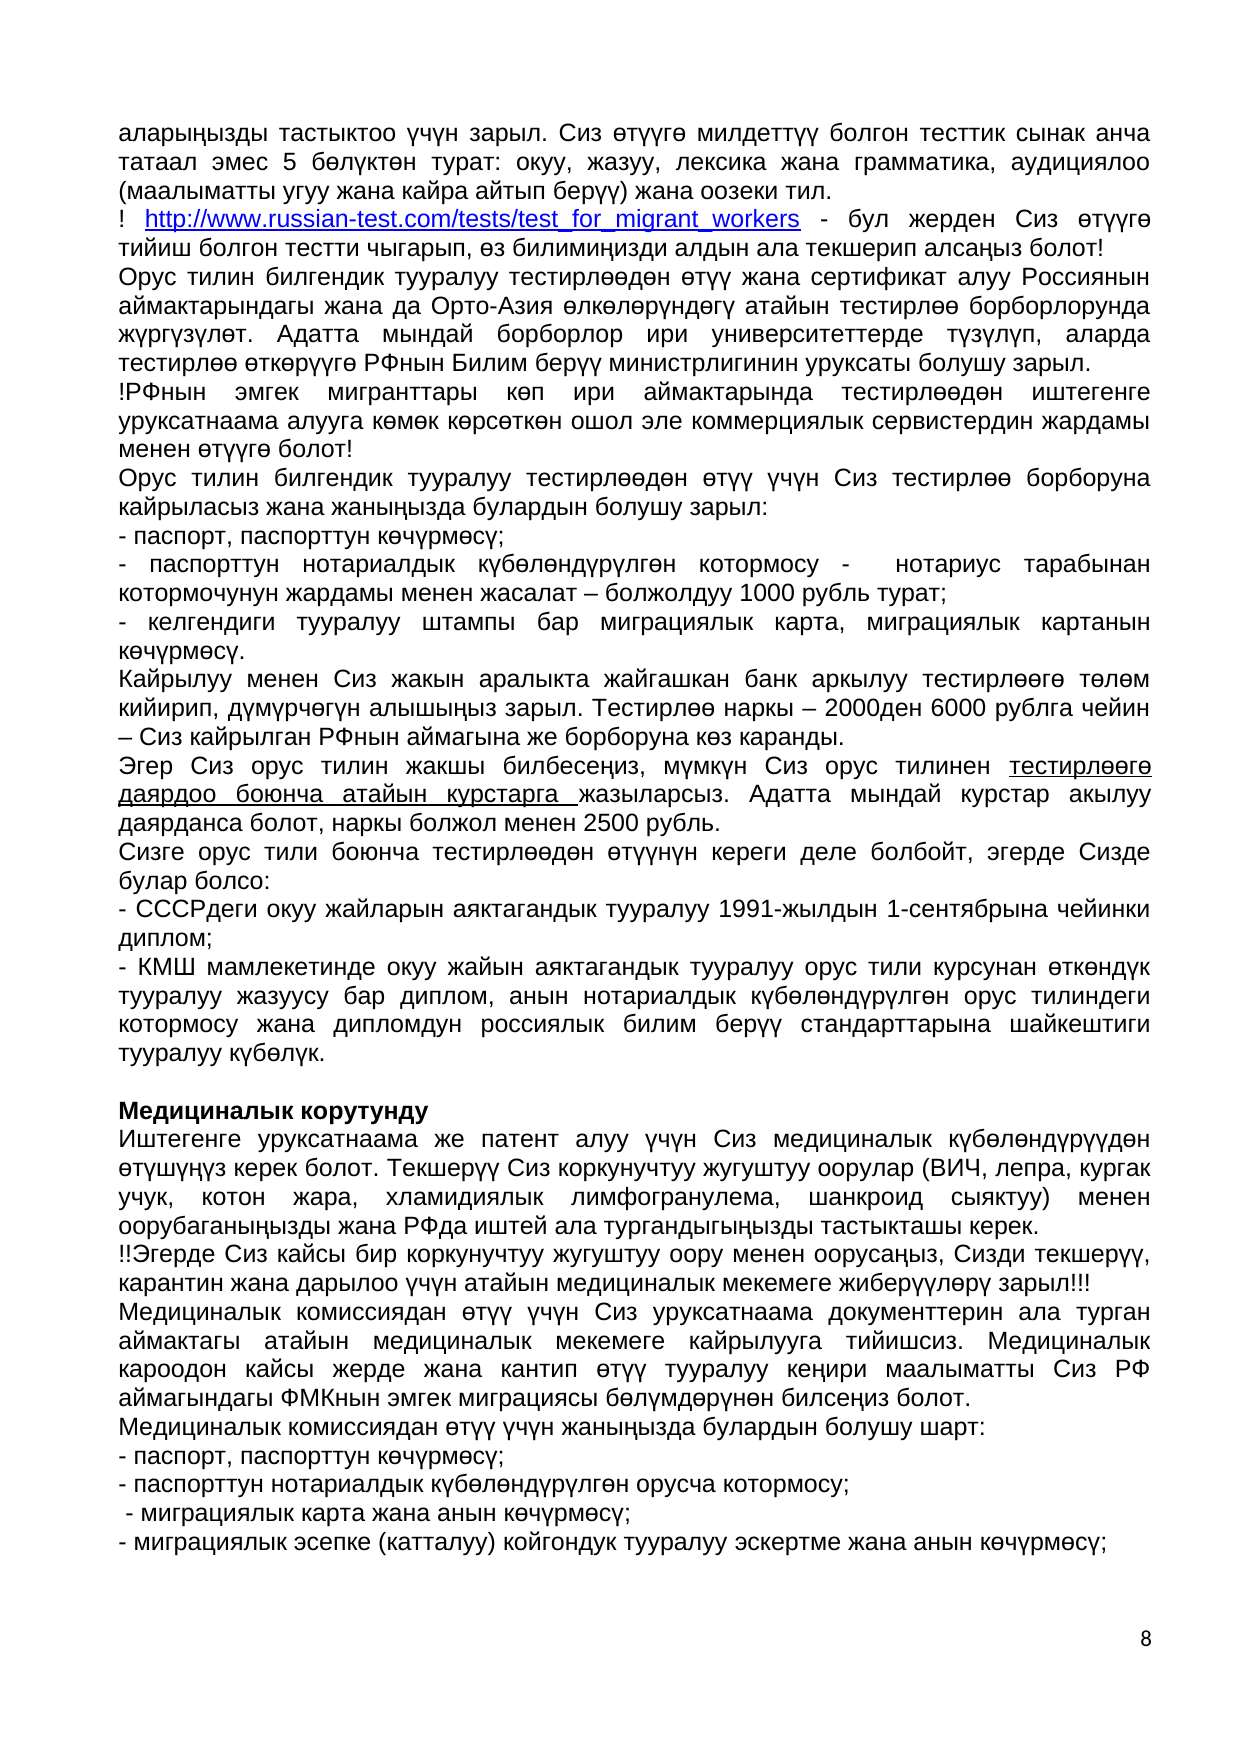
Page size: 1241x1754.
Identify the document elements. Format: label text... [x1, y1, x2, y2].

text - паспорт, паспорттун көчүрмөсү; [118, 1441, 1152, 1469]
text Медициналык корутунду [118, 1096, 1152, 1124]
text - паспорт, паспорттун көчүрмөсү; [118, 521, 1152, 549]
text - паспорттун нотариалдык күбөлөндүрүлгөн орусча котормосу; [118, 1469, 1152, 1498]
text - СССРдеги окуу жайларын аяктагандык тууралуу 1991-жылдын 1-сентябрына чейинки диплом; [118, 894, 1152, 952]
text - келгендиги тууралуу штампы бар миграциялык карта, миграциялык картанын көчүрмөсү. [118, 607, 1152, 664]
text Иштегенге уруксатнаама же патент алуу үчүн Сиз медициналык күбөлөндүрүүдөн өтүшүңүз керек болот. Текшерүү Сиз коркунучтуу жугуштуу оорулар (ВИЧ, лепра, кургак учук, котон жара, хламидиялык лимфогранулема, шанкроид сыяктуу) менен оорубаганыңызды жана РФда иштей ала тургандыгыңызды тастыкташы керек. [118, 1124, 1152, 1239]
text - миграциялык карта жана анын көчүрмөсү; [118, 1498, 1152, 1527]
text - миграциялык эсепке (катталуу) койгондук тууралуу эскертме жана анын көчүрмөсү; [118, 1527, 1152, 1556]
text Эгер Сиз орус тилин жакшы билбесеңиз, мүмкүн Сиз орус тилинен тестирлөөгө даярдоо боюнча атайын курстарга жазыларсыз. Адатта мындай курстар акылуу даярданса болот, наркы болжол менен 2500 рубль. [118, 751, 1152, 837]
text !!Эгерде Сиз кайсы бир коркунучтуу жугуштуу оору менен оорусаңыз, Сизди текшерүү, карантин жана дарылоо үчүн атайын медициналык мекемеге жиберүүлөрү зарыл!!! [118, 1239, 1152, 1297]
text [118, 118, 1152, 204]
text ! http://www.russian-test.com/tests/test_for_migrant_workers - бул жерден Сиз өтүүгө тийиш болгон тестти чыгарып, өз билимиңизди алдын ала текшерип алсаңыз болот! [118, 204, 1152, 262]
text Орус тилин билгендик тууралуу тестирлөөдөн өтүү үчүн Сиз тестирлөө борборуна кайрыласыз жана жаныңызда булардын болушу зарыл: [118, 463, 1152, 521]
text Сизге орус тили боюнча тестирлөөдөн өтүүнүн кереги деле болбойт, эгерде Сизде булар болсо: [118, 837, 1152, 894]
text Орус тилин билгендик тууралуу тестирлөөдөн өтүү жана сертификат алуу Россиянын аймактарындагы жана да Орто-Азия өлкөлөрүндөгү атайын тестирлөө борборлорунда жүргүзүлөт. Адатта мындай борборлор ири университеттерде түзүлүп, аларда тестирлөө өткөрүүгө РФнын Билим берүү министрлигинин уруксаты болушу зарыл. [118, 262, 1152, 377]
text Медициналык комиссиядан өтүү үчүн Сиз уруксатнаама документтерин ала турган аймактагы атайын медициналык мекемеге кайрылууга тийишсиз. Медициналык кароодон кайсы жерде жана кантип өтүү тууралуу кеңири маалыматты Сиз РФ аймагындагы ФМКнын эмгек миграциясы бөлүмдөрүнөн билсеңиз болот. [118, 1297, 1152, 1412]
text - паспорттун нотариалдык күбөлөндүрүлгөн котормосу - нотариус тарабынан котормочунун жардамы менен жасалат – болжолдуу 1000 рубль турат; [118, 549, 1152, 607]
text !РФнын эмгек мигранттары көп ири аймактарында тестирлөөдөн иштегенге уруксатнаама алууга көмөк көрсөткөн ошол эле коммерциялык сервистердин жардамы менен өтүүгө болот! [118, 377, 1152, 463]
text Кайрылуу менен Сиз жакын аралыкта жайгашкан банк аркылуу тестирлөөгө төлөм кийирип, дүмүрчөгүн алышыңыз зарыл. Тестирлөө наркы – 2000ден 6000 рублга чейин – Сиз кайрылган РФнын аймагына же борборуна көз каранды. [118, 664, 1152, 751]
text - КМШ мамлекетинде окуу жайын аяктагандык тууралуу орус тили курсунан өткөндүк тууралуу жазуусу бар диплом, анын нотариалдык күбөлөндүрүлгөн орус тилиндеги котормосу жана дипломдун россиялык билим берүү стандарттарына шайкештиги тууралуу күбөлүк. [118, 952, 1152, 1067]
text Медициналык комиссиядан өтүү үчүн жаныңызда булардын болушу шарт: [118, 1412, 1152, 1441]
